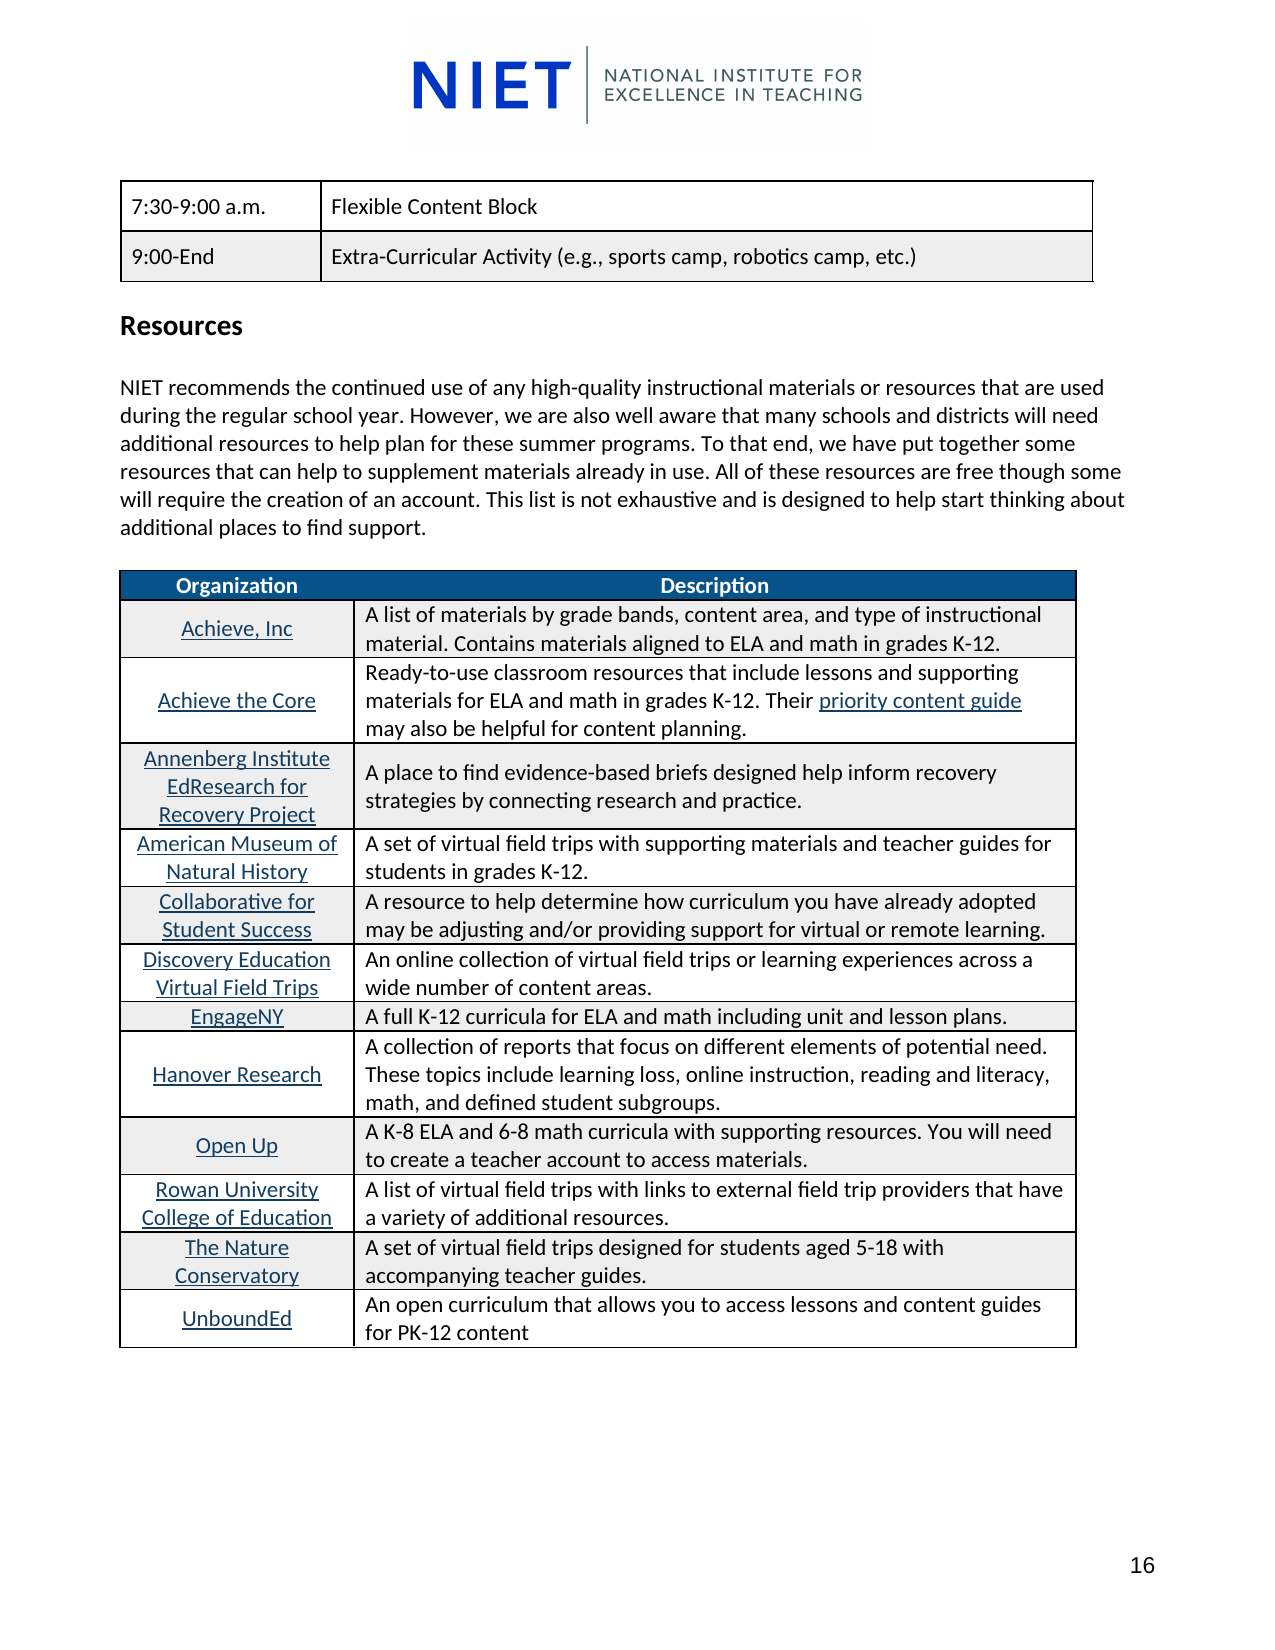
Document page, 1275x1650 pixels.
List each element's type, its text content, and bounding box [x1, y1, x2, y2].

table_cell UnboundEd [121, 1290, 353, 1346]
subtitle Resources [120, 307, 1155, 343]
table_cell 7:30-9:00 a.m. [122, 182, 320, 230]
table_cell Achieve the Core [121, 658, 353, 742]
table_cell Rowan University College of Education [121, 1175, 353, 1231]
table_cell A set of virtual field trips designed for students aged 5-18 with accompanying teacher guides. [355, 1233, 1075, 1289]
table_cell Collaborative for Student Success [121, 887, 353, 943]
picture [408, 19, 867, 151]
table_cell Extra-Curricular Activity (e.g., sports camp, robotics camp, etc.) [322, 232, 1092, 281]
table_cell An open curriculum that allows you to access lessons and content guides for PK-12 content [355, 1290, 1075, 1346]
table_cell A full K-12 curricula for ELA and math including unit and lesson plans. [355, 1002, 1075, 1030]
table_cell Achieve, Inc [121, 601, 353, 657]
table_cell The Nature Conservatory [121, 1233, 353, 1289]
table_cell American Museum of Natural History [121, 830, 353, 886]
table_header Description [354, 571, 1075, 599]
text NIET recommends the continued use of any high-quality instructional materials or resources that are used during the regular school year. However, we are also well aware that many schools and districts will need additional resources to help plan for these summer programs. To that end, we have put together some resources that can help to supplement materials already in use. All of these resources are free though some will require the creation of an account. This list is not exhaustive and is designed to help start thinking about additional places to find support. [120, 373, 1155, 541]
table_cell 9:00-End [122, 232, 320, 281]
table_cell An online collection of virtual field trips or learning experiences across a wide number of content areas. [355, 945, 1075, 1001]
table_cell A collection of reports that focus on different elements of potential need. These topics include learning loss, online instruction, reading and literacy, math, and defined student subgroups. [355, 1032, 1075, 1116]
table_cell A list of virtual field trips with links to external field trip providers that have a variety of additional resources. [355, 1175, 1075, 1231]
table_header Organization [121, 571, 354, 599]
table_cell A resource to help determine how curriculum you have already adopted may be adjusting and/or providing support for virtual or remote learning. [355, 887, 1075, 943]
table_cell EngageNY [121, 1002, 353, 1030]
table_cell A set of virtual field trips with supporting materials and teacher guides for students in grades K-12. [355, 830, 1075, 886]
table_cell Ready-to-use classroom resources that include lessons and supporting materials for ELA and math in grades K-12. Their priority content guide may also be helpful for content planning. [355, 658, 1075, 742]
table_cell A list of materials by grade bands, content area, and type of instructional material. Contains materials aligned to ELA and math in grades K-12. [355, 601, 1075, 657]
table_cell A K-8 ELA and 6-8 math curricula with supporting resources. You will need to create a teacher account to access materials. [355, 1118, 1075, 1173]
table_cell A place to find evidence-based briefs designed help inform recovery strategies by connecting research and practice. [355, 744, 1075, 828]
table_cell Open Up [121, 1118, 353, 1173]
table_cell Flexible Content Block [322, 182, 1092, 230]
table_cell Hanover Research [121, 1032, 353, 1116]
table_cell Discovery Education Virtual Field Trips [121, 945, 353, 1001]
table_cell Annenberg Institute EdResearch for Recovery Project [121, 744, 353, 828]
